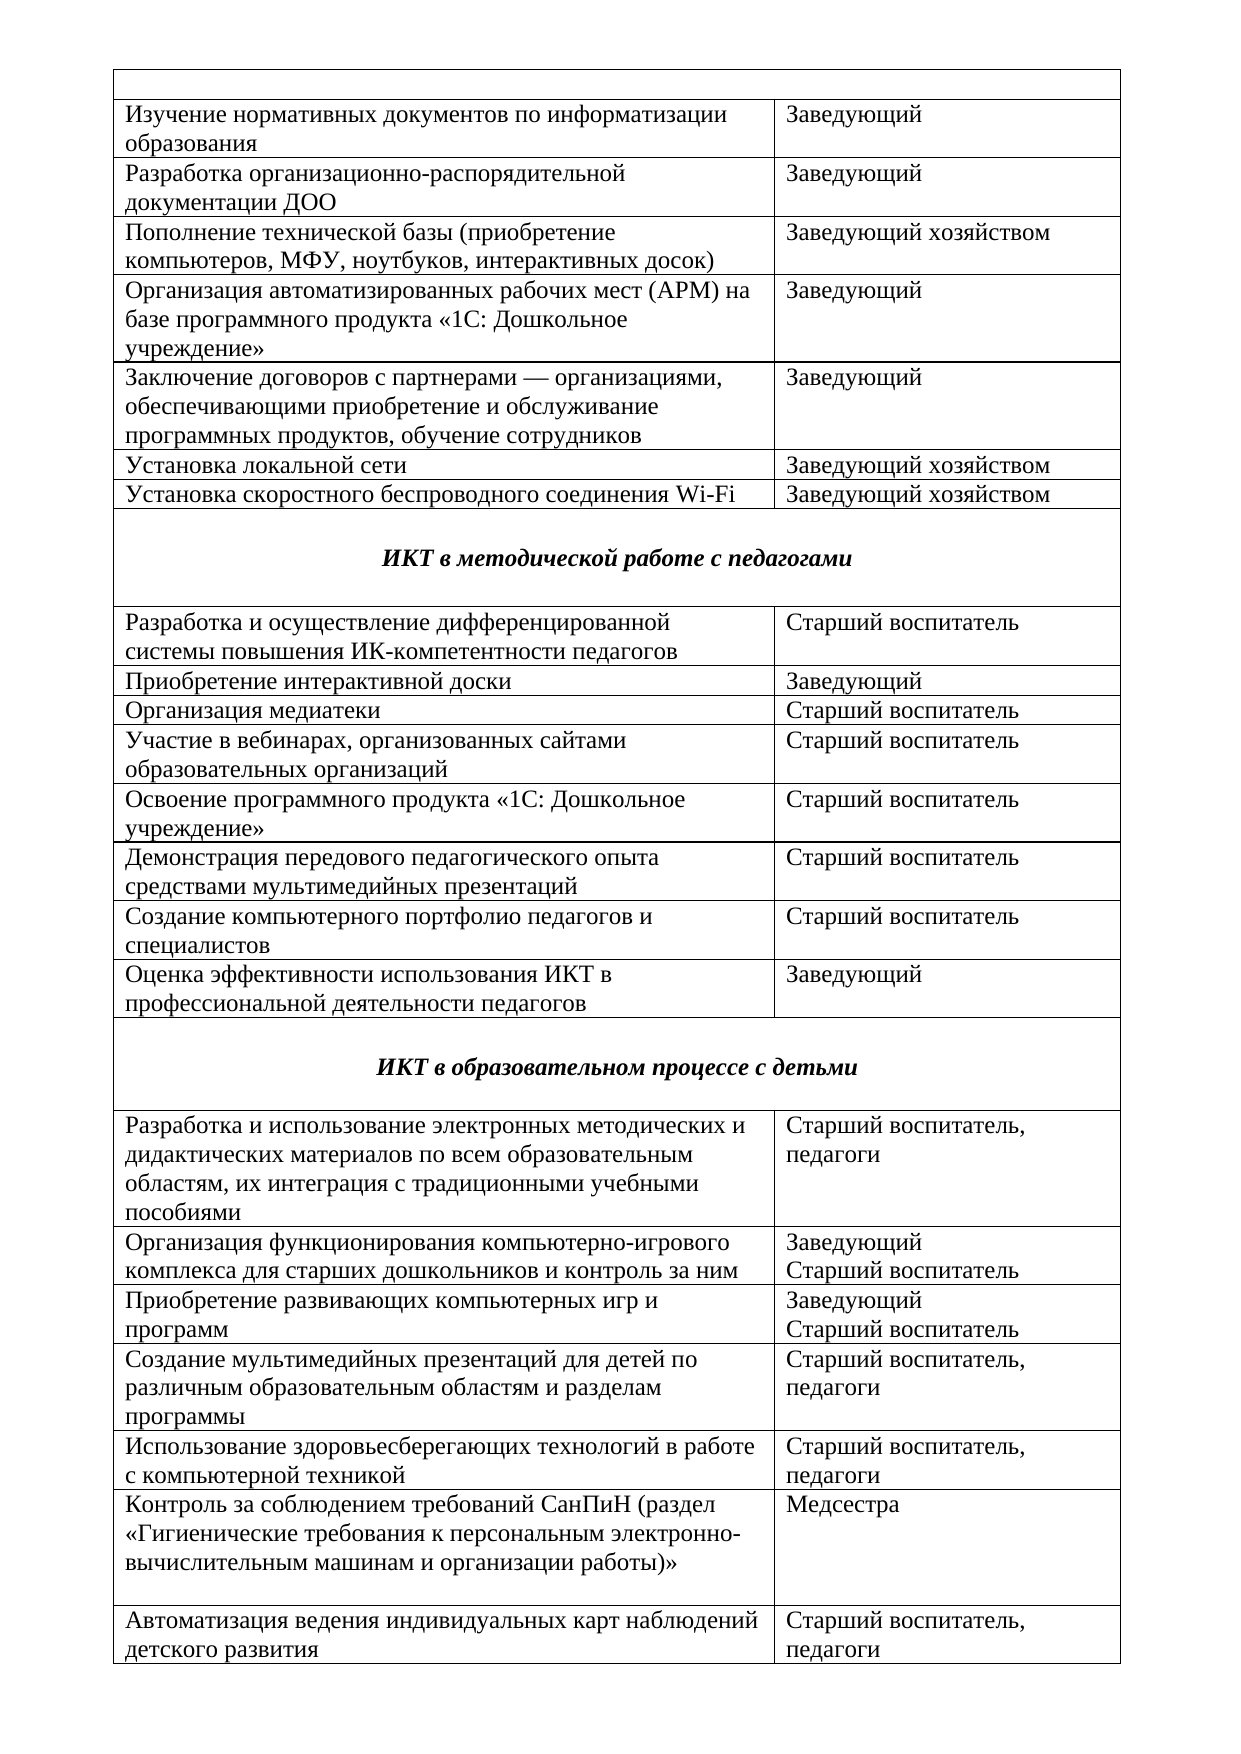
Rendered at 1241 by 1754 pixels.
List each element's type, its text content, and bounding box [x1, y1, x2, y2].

table_cell Организация функционирования компьютерно-игрового комплекса для старших дошкольников и контроль за ним [114, 1227, 774, 1284]
table_cell Изучение нормативных документов по информатизации образования [114, 100, 774, 157]
table_cell Старший воспитатель [775, 725, 1120, 783]
table_cell Создание мультимедийных презентаций для детей по различным образовательным областям и разделам программы [114, 1344, 774, 1430]
table_cell Старший воспитатель [775, 901, 1120, 958]
table_cell Разработка и осуществление дифференцированной системы повышения ИК-компетентности педагогов [114, 607, 774, 665]
table_cell Старший воспитатель [775, 607, 1120, 665]
table_cell Приобретение развивающих компьютерных игр и программ [114, 1285, 774, 1343]
table_cell Заведующий хозяйством [775, 450, 1120, 478]
table_cell Приобретение интерактивной доски [114, 666, 774, 694]
table_cell Демонстрация передового педагогического опыта средствами мультимедийных презентаций [114, 843, 774, 900]
table_cell Создание компьютерного портфолио педагогов и специалистов [114, 901, 774, 958]
table_cell Заведующий [775, 158, 1120, 216]
table_cell Старший воспитатель [775, 784, 1120, 841]
table_cell Организация медиатеки [114, 696, 774, 724]
table_cell Заведующий [775, 275, 1120, 361]
table_cell Старший воспитатель [775, 696, 1120, 724]
table_cell Заведующий [775, 960, 1120, 1017]
table_cell Организация автоматизированных рабочих мест (АРМ) на базе программного продукта «1C: Дошкольное учреждение» [114, 275, 774, 361]
table_cell Участие в вебинарах, организованных сайтами образовательных организаций [114, 725, 774, 783]
table_cell Пополнение технической базы (приобретение компьютеров, МФУ, ноутбуков, интерактивных досок) [114, 217, 774, 274]
table_cell Освоение программного продукта «1C: Дошкольное учреждение» [114, 784, 774, 841]
table_cell Установка локальной сети [114, 450, 774, 478]
table_cell Оценка эффективности использования ИКТ в профессиональной деятельности педагогов [114, 960, 774, 1017]
table_cell ИКТ в методической работе с педагогами [114, 509, 1120, 606]
table_cell Использование здоровьесберегающих технологий в работе с компьютерной техникой [114, 1431, 774, 1488]
table_cell Заключение договоров с партнерами — организациями, обеспечивающими приобретение и обслуживание программных продуктов, обучение сотрудников [114, 363, 774, 449]
table_cell ИКТ в образовательном процессе с детьми [114, 1018, 1120, 1109]
table_cell Заведующий хозяйством [775, 480, 1120, 508]
table_cell Заведующий Старший воспитатель [775, 1227, 1120, 1284]
table_cell Заведующий [775, 363, 1120, 449]
table_cell Медсестра [775, 1490, 1120, 1604]
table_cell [114, 70, 1120, 98]
table_cell Старший воспитатель, педагоги [775, 1111, 1120, 1226]
table_cell Установка скоростного беспроводного соединения Wi-Fi [114, 480, 774, 508]
table_cell Заведующий [775, 100, 1120, 157]
table_cell Старший воспитатель, педагоги [775, 1606, 1120, 1663]
table_cell Старший воспитатель, педагоги [775, 1344, 1120, 1430]
table_cell Старший воспитатель, педагоги [775, 1431, 1120, 1488]
table_cell Заведующий [775, 666, 1120, 694]
table_cell Разработка организационно-распорядительной документации ДОО [114, 158, 774, 216]
table_cell Контроль за соблюдением требований СанПиН (раздел «Гигиенические требования к персональным электронно-вычислительным машинам и организации работы)» [114, 1490, 774, 1604]
table_cell Заведующий Старший воспитатель [775, 1285, 1120, 1343]
table_cell Заведующий хозяйством [775, 217, 1120, 274]
table_cell Старший воспитатель [775, 843, 1120, 900]
table_cell Автоматизация ведения индивидуальных карт наблюдений детского развития [114, 1606, 774, 1663]
table_cell Разработка и использование электронных методических и дидактических материалов по всем образовательным областям, их интеграция с традиционными учебными пособиями [114, 1111, 774, 1226]
